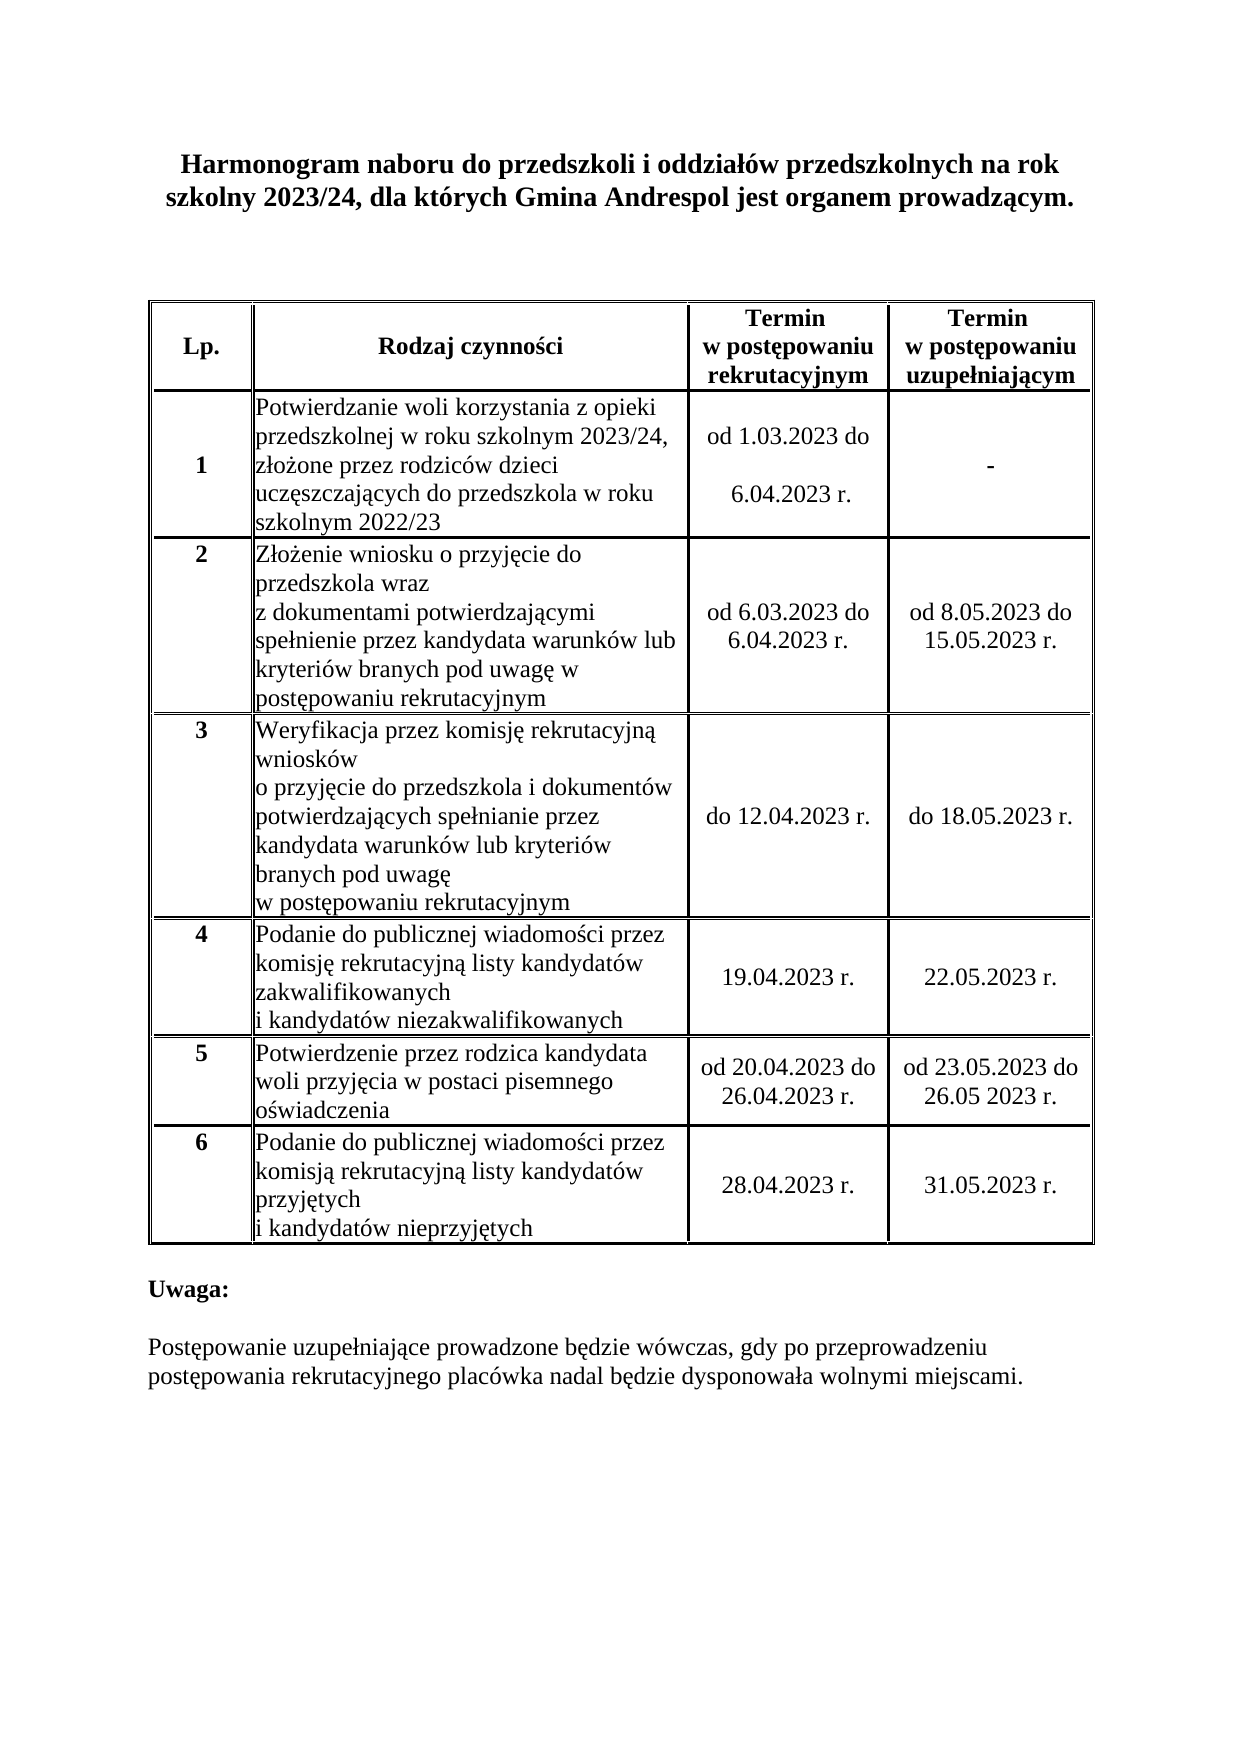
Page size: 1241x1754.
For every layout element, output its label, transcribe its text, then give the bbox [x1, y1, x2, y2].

table_cell do 12.04.2023 r. [690, 715, 887, 916]
table_cell - [890, 389, 1092, 536]
table_cell 5 [152, 1034, 251, 1124]
table_cell 22.05.2023 r. [890, 916, 1092, 1034]
table_header Termin w postępowaniu uzupełniającym [888, 303, 1092, 389]
table_cell od 6.03.2023 do 6.04.2023 r. [690, 539, 887, 712]
text Postępowanie uzupełniające prowadzone będzie wówczas, gdy po przeprowadzeniu postępowania rekrutacyjnego placówka nadal będzie dysponowała wolnymi miejscami. [148, 1332, 1093, 1390]
table_cell 2 [152, 536, 251, 712]
text Uwaga: [148, 1274, 1093, 1303]
table_cell Potwierdzenie przez rodzica kandydata woli przyjęcia w postaci pisemnego oświadczenia [255, 1038, 687, 1124]
table_header Rodzaj czynności [253, 301, 688, 389]
table_header Lp. [152, 301, 253, 389]
table_cell od 1.03.2023 do 6.04.2023 r. [690, 392, 887, 536]
table_cell Potwierdzanie woli korzystania z opieki przedszkolnej w roku szkolnym 2023/24, złożone przez rodziców dzieci uczęszczających do przedszkola w roku szkolnym 2022/23 [255, 392, 687, 536]
text Harmonogram naboru do przedszkoli i oddziałów przedszkolnych na rok szkolny 2023/24, dla których Gmina Andrespol jest organem prowadzącym. [148, 148, 1093, 212]
table_cell od 8.05.2023 do 15.05.2023 r. [890, 536, 1092, 712]
table_cell od 20.04.2023 do 26.04.2023 r. [690, 1038, 887, 1124]
table_cell 6 [152, 1124, 253, 1242]
table_cell Podanie do publicznej wiadomości przez komisję rekrutacyjną listy kandydatów zakwalifikowanych i kandydatów niezakwalifikowanych [255, 920, 687, 1034]
table_cell od 23.05.2023 do 26.05 2023 r. [890, 1034, 1092, 1124]
table_cell 31.05.2023 r. [888, 1124, 1092, 1242]
table_cell Weryfikacja przez komisję rekrutacyjną wniosków o przyjęcie do przedszkola i dokumentów potwierdzających spełnianie przez kandydata warunków lub kryteriów branych pod uwagę w postępowaniu rekrutacyjnym [255, 715, 687, 916]
table_cell 1 [152, 389, 251, 536]
table_cell Złożenie wniosku o przyjęcie do przedszkola wraz z dokumentami potwierdzającymi spełnienie przez kandydata warunków lub kryteriów branych pod uwagę w postępowaniu rekrutacyjnym [255, 539, 687, 712]
table_cell 19.04.2023 r. [690, 920, 887, 1034]
table_cell Podanie do publicznej wiadomości przez komisją rekrutacyjną listy kandydatów przyjętych i kandydatów nieprzyjętych [253, 1127, 688, 1242]
table_cell do 18.05.2023 r. [888, 712, 1093, 916]
table_cell 3 [150, 712, 253, 916]
table_cell 4 [152, 916, 251, 1034]
table_header Termin w postępowaniu rekrutacyjnym [688, 301, 888, 389]
table_cell 28.04.2023 r. [688, 1127, 888, 1242]
